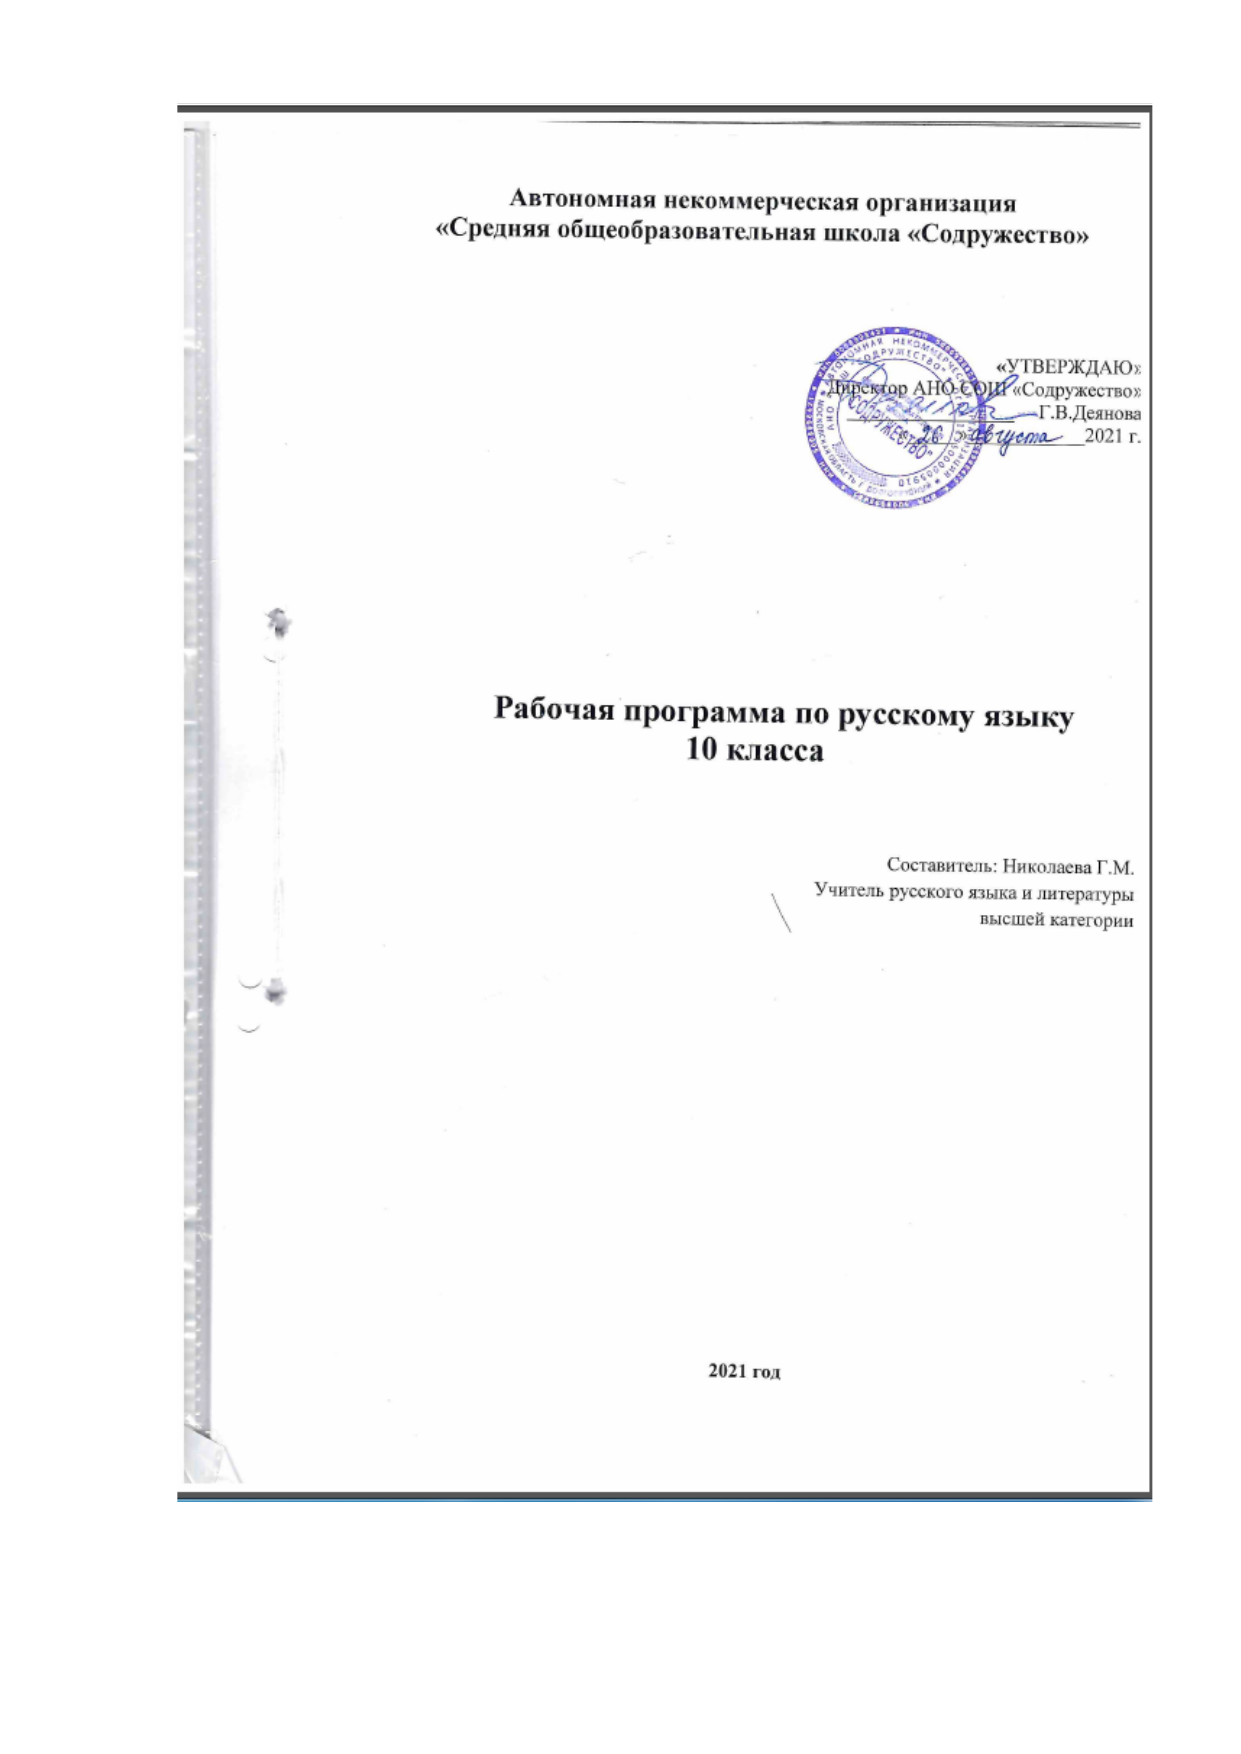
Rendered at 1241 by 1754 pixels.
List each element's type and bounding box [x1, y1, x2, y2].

picture [177, 103, 1153, 1502]
